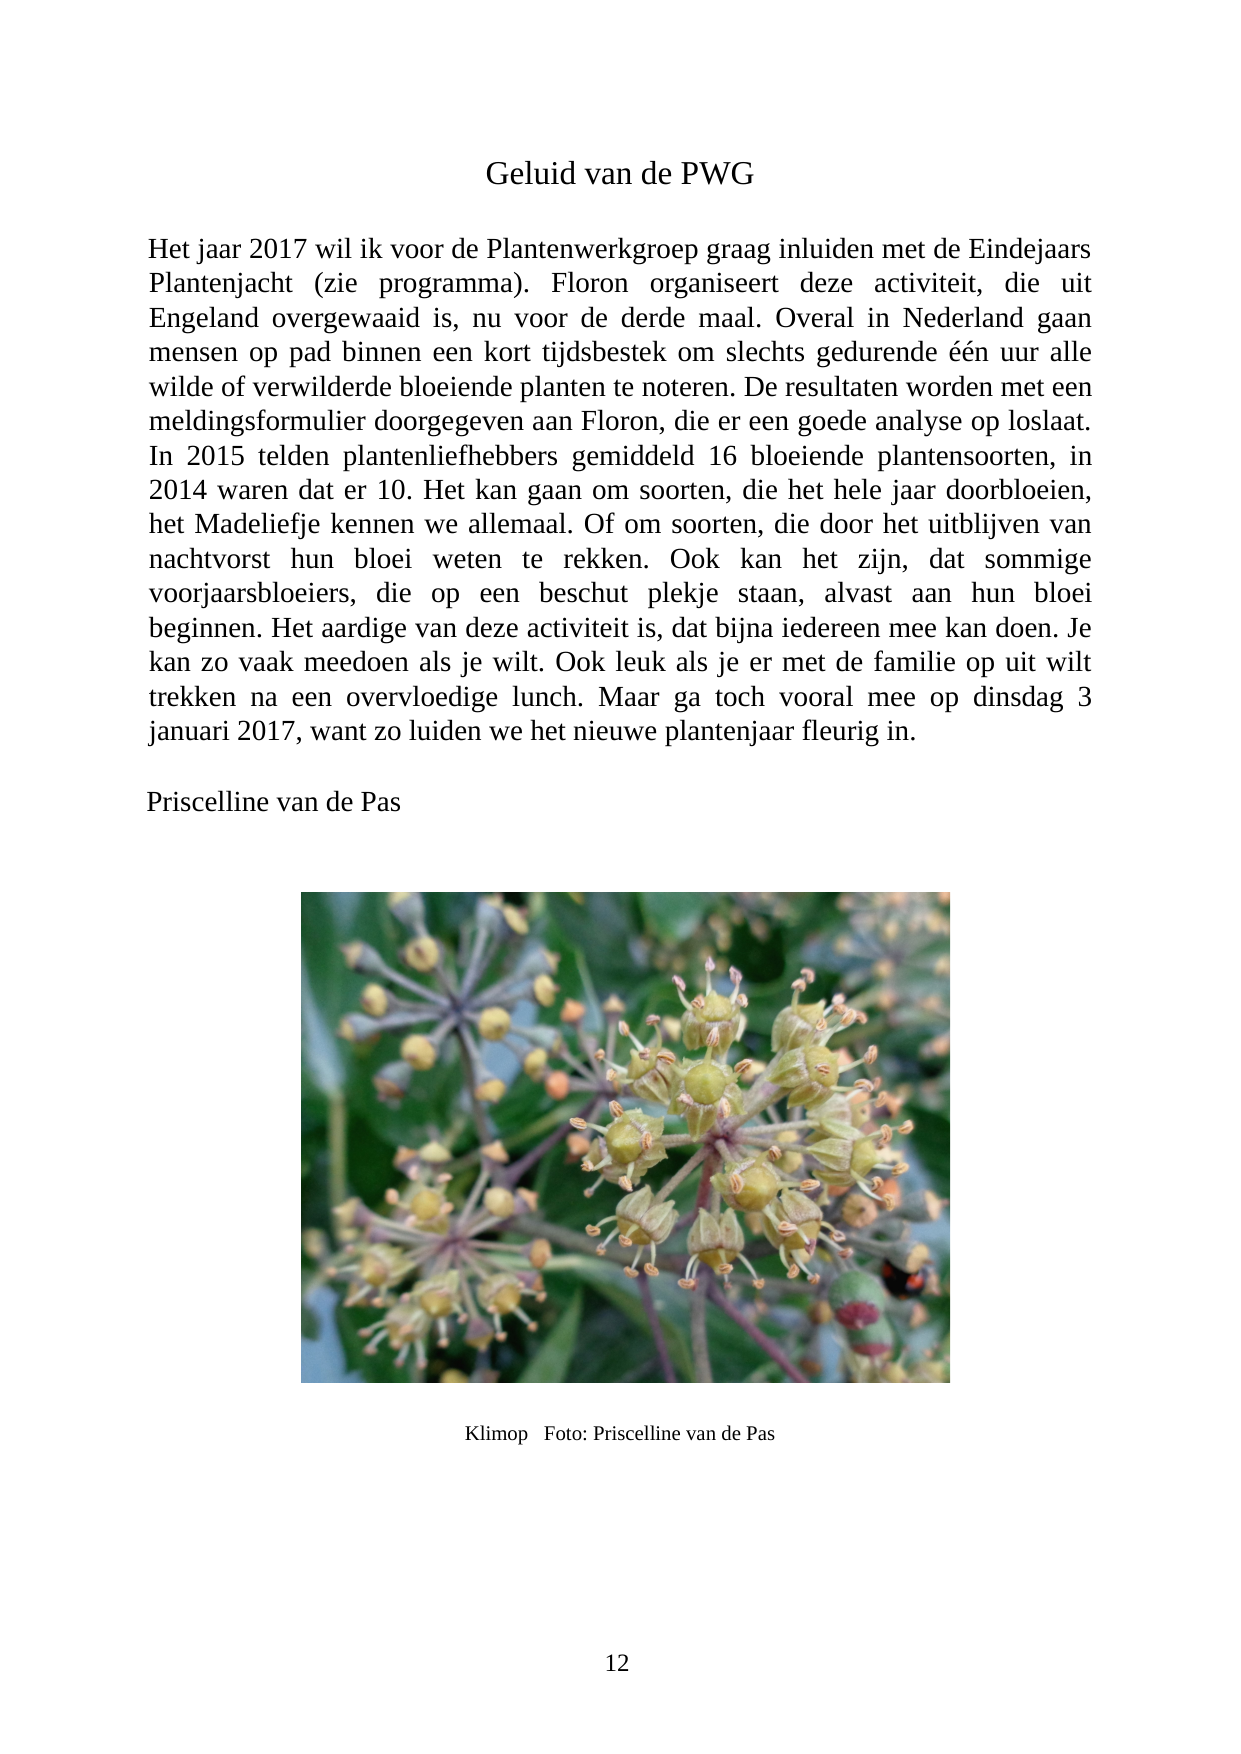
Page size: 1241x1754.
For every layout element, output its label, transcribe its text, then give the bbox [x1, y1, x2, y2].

text Priscelline van de Pas [146, 784, 1093, 818]
picture [301, 892, 951, 1383]
text Het jaar 2017 wil ik voor de Plantenwerkgroep graag inluiden met de Eindejaars Plantenjacht (zie programma). Floron organiseert deze activiteit, die uit Engeland overgewaaid is, nu voor de derde maal. Overal in Nederland gaan mensen op pad binnen een kort tijdsbestek om slechts gedurende één uur alle wilde of verwilderde bloeiende planten te noteren. De resultaten worden met een meldingsformulier doorgegeven aan Floron, die er een goede analyse op loslaat. In 2015 telden plantenliefhebbers gemiddeld 16 bloeiende plantensoorten, in 2014 waren dat er 10. Het kan gaan om soorten, die het hele jaar doorbloeien, het Madeliefje kennen we allemaal. Of om soorten, die door het uitblijven van nachtvorst hun bloei weten te rekken. Ook kan het zijn, dat sommige voorjaarsbloeiers, die op een beschut plekje staan, alvast aan hun bloei beginnen. Het aardige van deze activiteit is, dat bijna iedereen mee kan doen. Je kan zo vaak meedoen als je wilt. Ook leuk als je er met de familie op uit wilt trekken na een overvloedige lunch. Maar ga toch vooral mee op dinsdag 3 januari 2017, want zo luiden we het nieuwe plantenjaar fleurig in. [148, 231, 1093, 747]
text Geluid van de PWG [147, 153, 1092, 192]
text Klimop Foto: Priscelline van de Pas [147, 1421, 1092, 1445]
